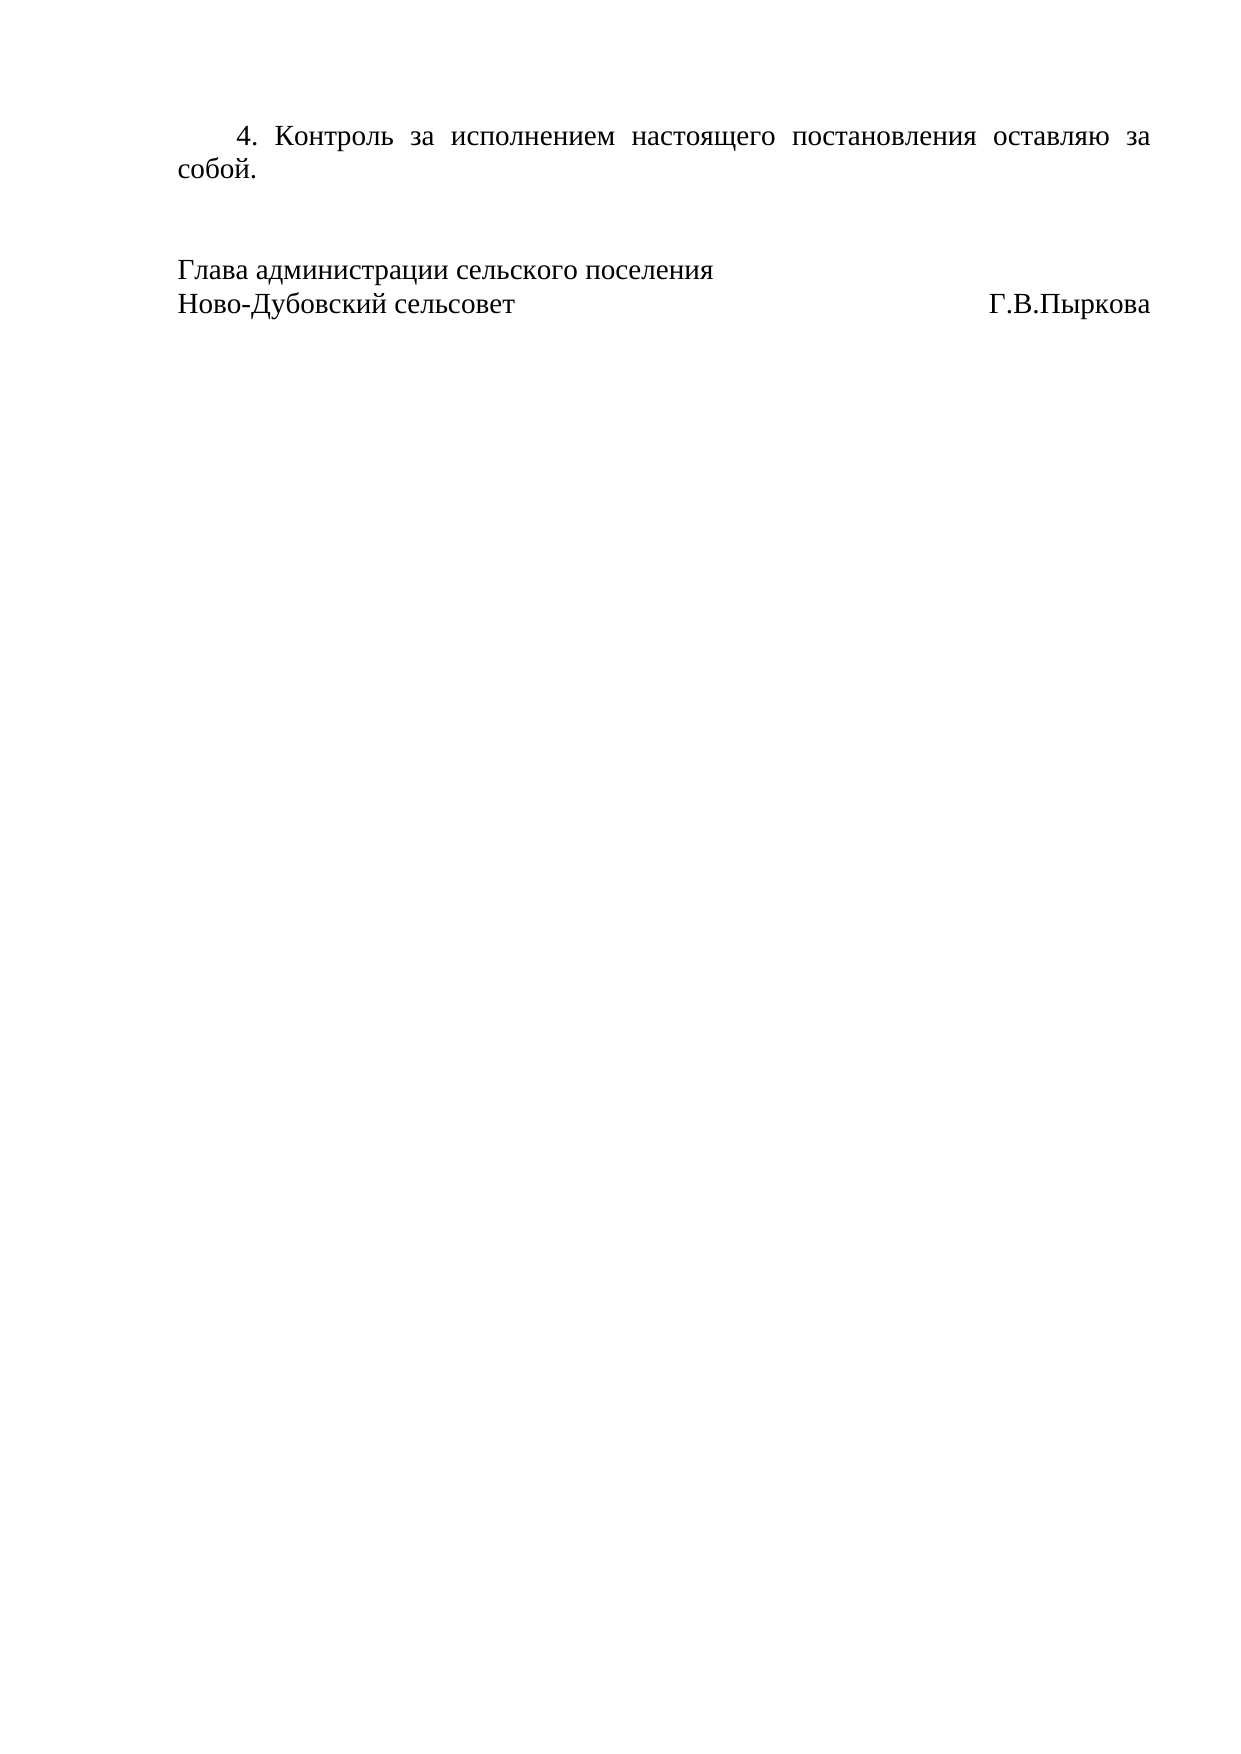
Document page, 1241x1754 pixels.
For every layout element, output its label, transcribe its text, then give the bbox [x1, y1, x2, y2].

text 4. Контроль за исполнением настоящего постановления оставляю за собой. [177, 118, 1152, 185]
text Глава администрации сельского поселения [177, 252, 1152, 286]
text Ново-Дубовский сельсовет Г.В.Пыркова [177, 286, 1152, 319]
